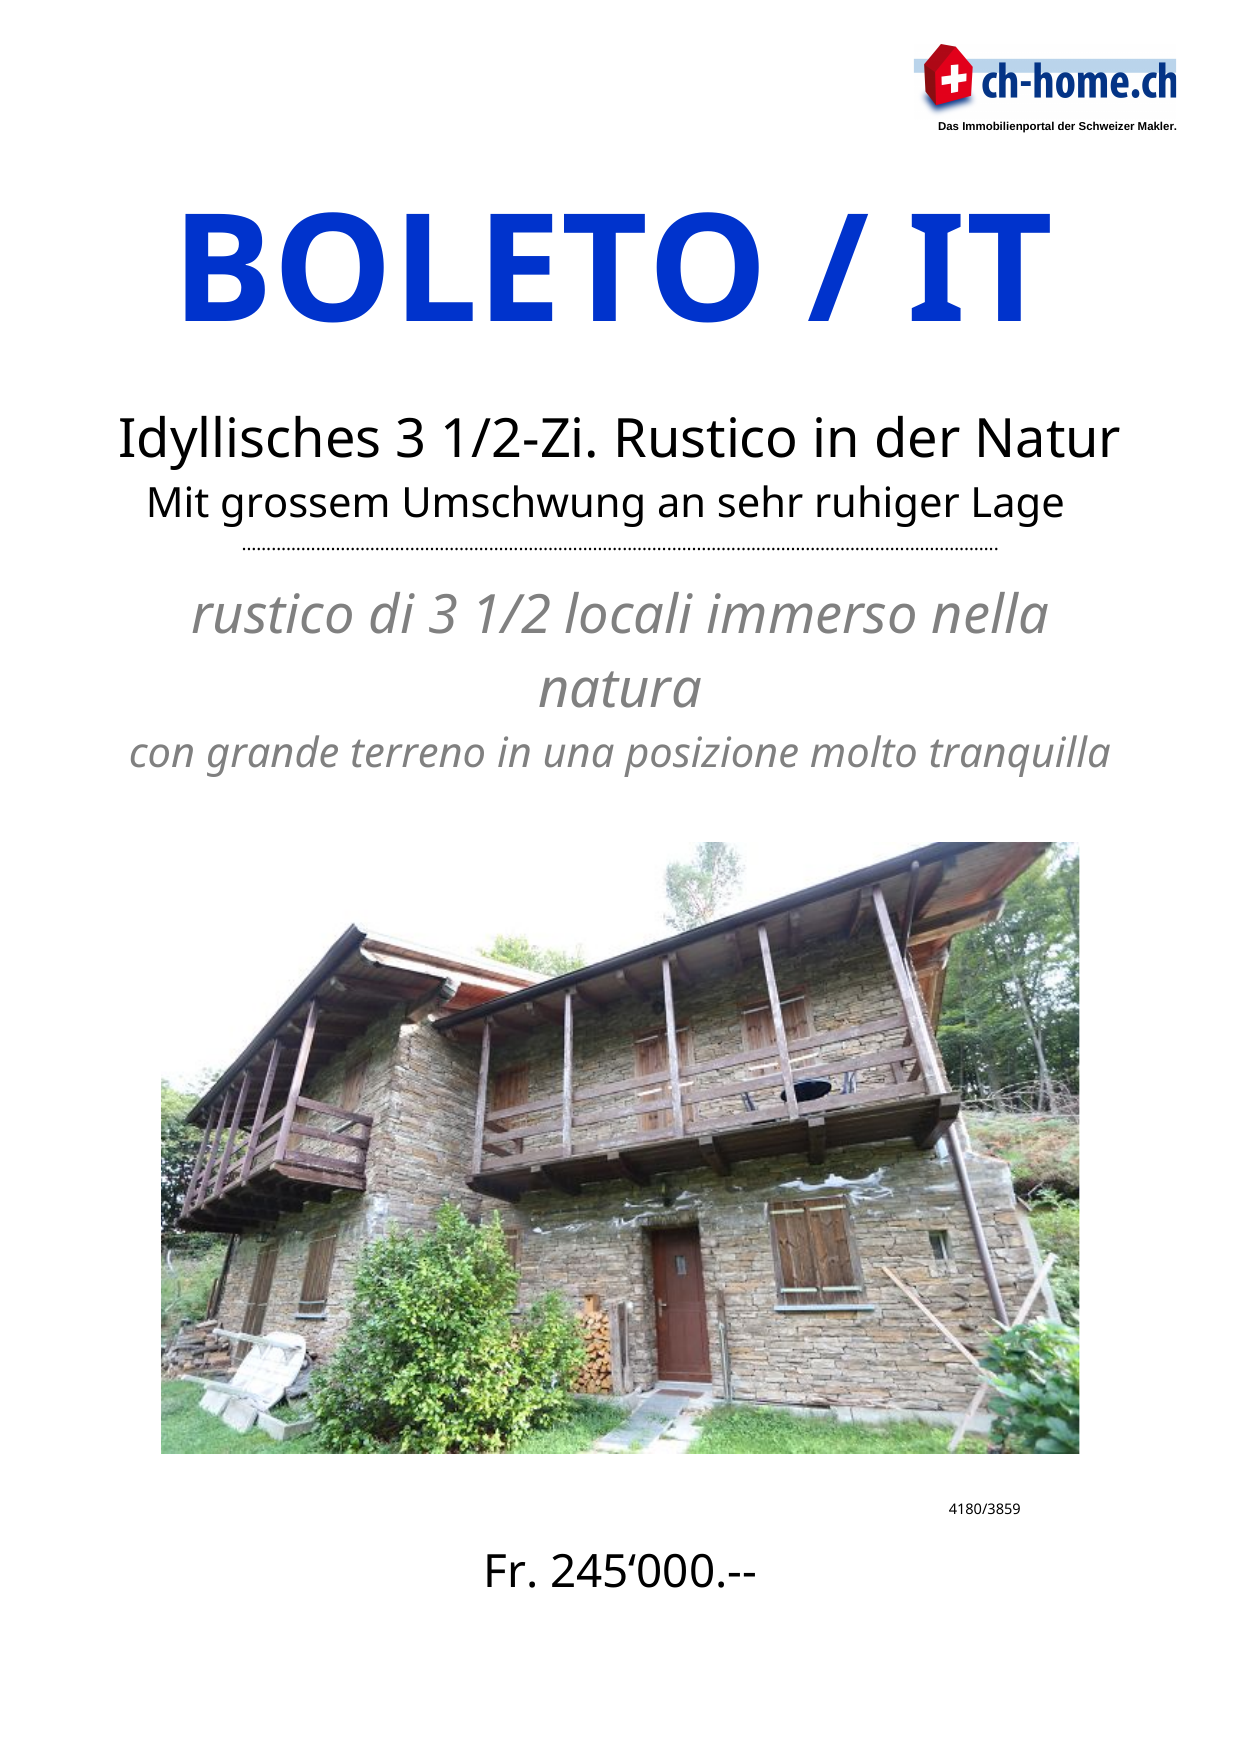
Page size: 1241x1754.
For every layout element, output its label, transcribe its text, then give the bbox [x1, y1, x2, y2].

title 4180/3859 [708, 1499, 1078, 1519]
title Idyllisches 3 1/2-Zi. Rustico in der Natur [118, 399, 1122, 473]
title Mit grossem Umschwung an sehr ruhiger Lage ……………………………..……………………………………………..…………..………………..……..…..……..………. [88, 473, 1122, 556]
text BOLETO / IT [74, 161, 1152, 366]
text Fr. 245‘000.-- [118, 1539, 1122, 1601]
picture [161, 842, 1080, 1454]
title rustico di 3 1/2 locali immerso nella natura [118, 576, 1122, 723]
picture [913, 44, 1177, 120]
title con grande terreno in una posizione molto tranquilla [118, 723, 1122, 780]
